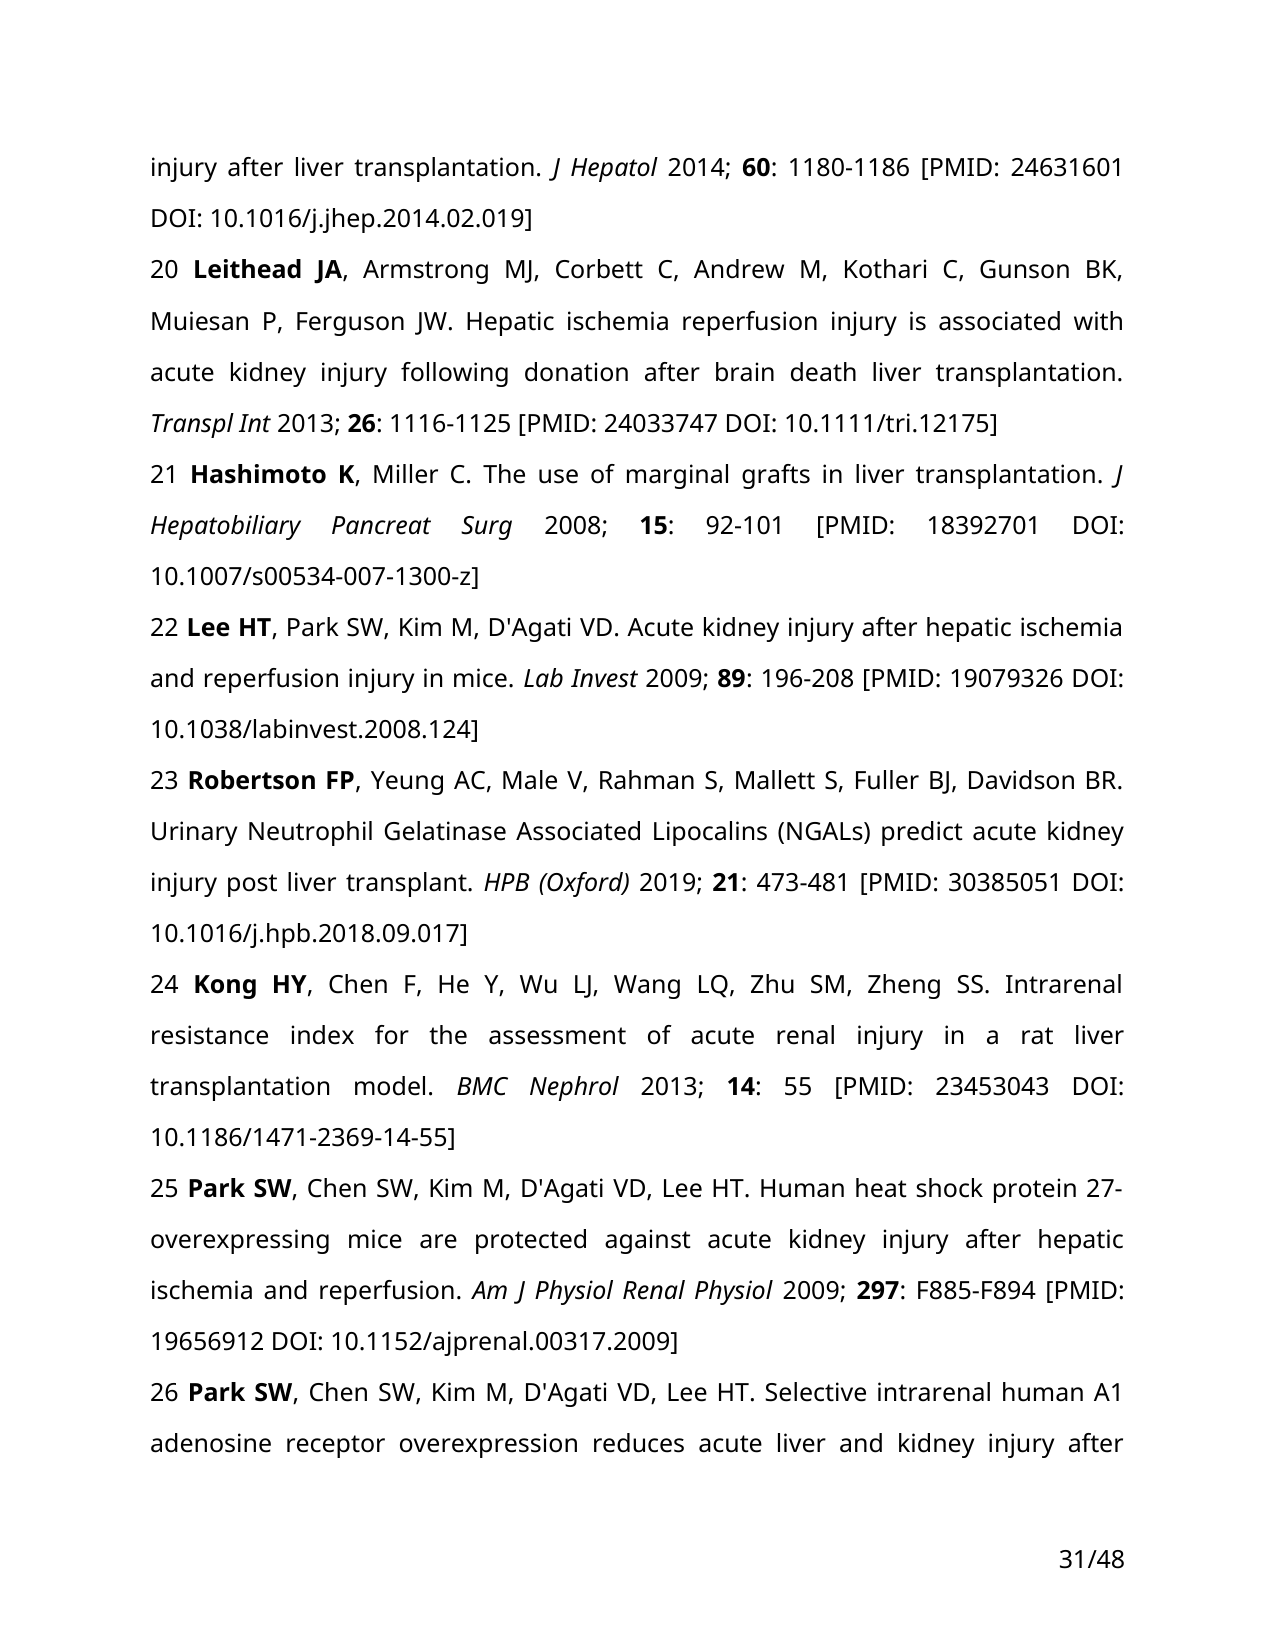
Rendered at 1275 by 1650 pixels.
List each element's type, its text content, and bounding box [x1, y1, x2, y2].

text 24 Kong HY, Chen F, He Y, Wu LJ, Wang LQ, Zhu SM, Zheng SS. Intrarenal resistance index for the assessment of acute renal injury in a rat liver transplantation model. BMC Nephrol 2013; 14: 55 [PMID: 23453043 DOI: 10.1186/1471-2369-14-55] [150, 967, 1125, 1154]
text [150, 1375, 1125, 1460]
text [150, 150, 1125, 235]
text 22 Lee HT, Park SW, Kim M, D'Agati VD. Acute kidney injury after hepatic ischemia and reperfusion injury in mice. Lab Invest 2009; 89: 196-208 [PMID: 19079326 DOI: 10.1038/labinvest.2008.124] [150, 609, 1125, 746]
text 20 Leithead JA, Armstrong MJ, Corbett C, Andrew M, Kothari C, Gunson BK, Muiesan P, Ferguson JW. Hepatic ischemia reperfusion injury is associated with acute kidney injury following donation after brain death liver transplantation. Transpl Int 2013; 26: 1116-1125 [PMID: 24033747 DOI: 10.1111/tri.12175] [150, 252, 1125, 439]
text 23 Robertson FP, Yeung AC, Male V, Rahman S, Mallett S, Fuller BJ, Davidson BR. Urinary Neutrophil Gelatinase Associated Lipocalins (NGALs) predict acute kidney injury post liver transplant. HPB (Oxford) 2019; 21: 473-481 [PMID: 30385051 DOI: 10.1016/j.hpb.2018.09.017] [150, 762, 1125, 950]
text 25 Park SW, Chen SW, Kim M, D'Agati VD, Lee HT. Human heat shock protein 27-overexpressing mice are protected against acute kidney injury after hepatic ischemia and reperfusion. Am J Physiol Renal Physiol 2009; 297: F885-F894 [PMID: 19656912 DOI: 10.1152/ajprenal.00317.2009] [150, 1171, 1125, 1358]
text 21 Hashimoto K, Miller C. The use of marginal grafts in liver transplantation. J Hepatobiliary Pancreat Surg 2008; 15: 92-101 [PMID: 18392701 DOI: 10.1007/s00534-007-1300-z] [150, 456, 1125, 592]
